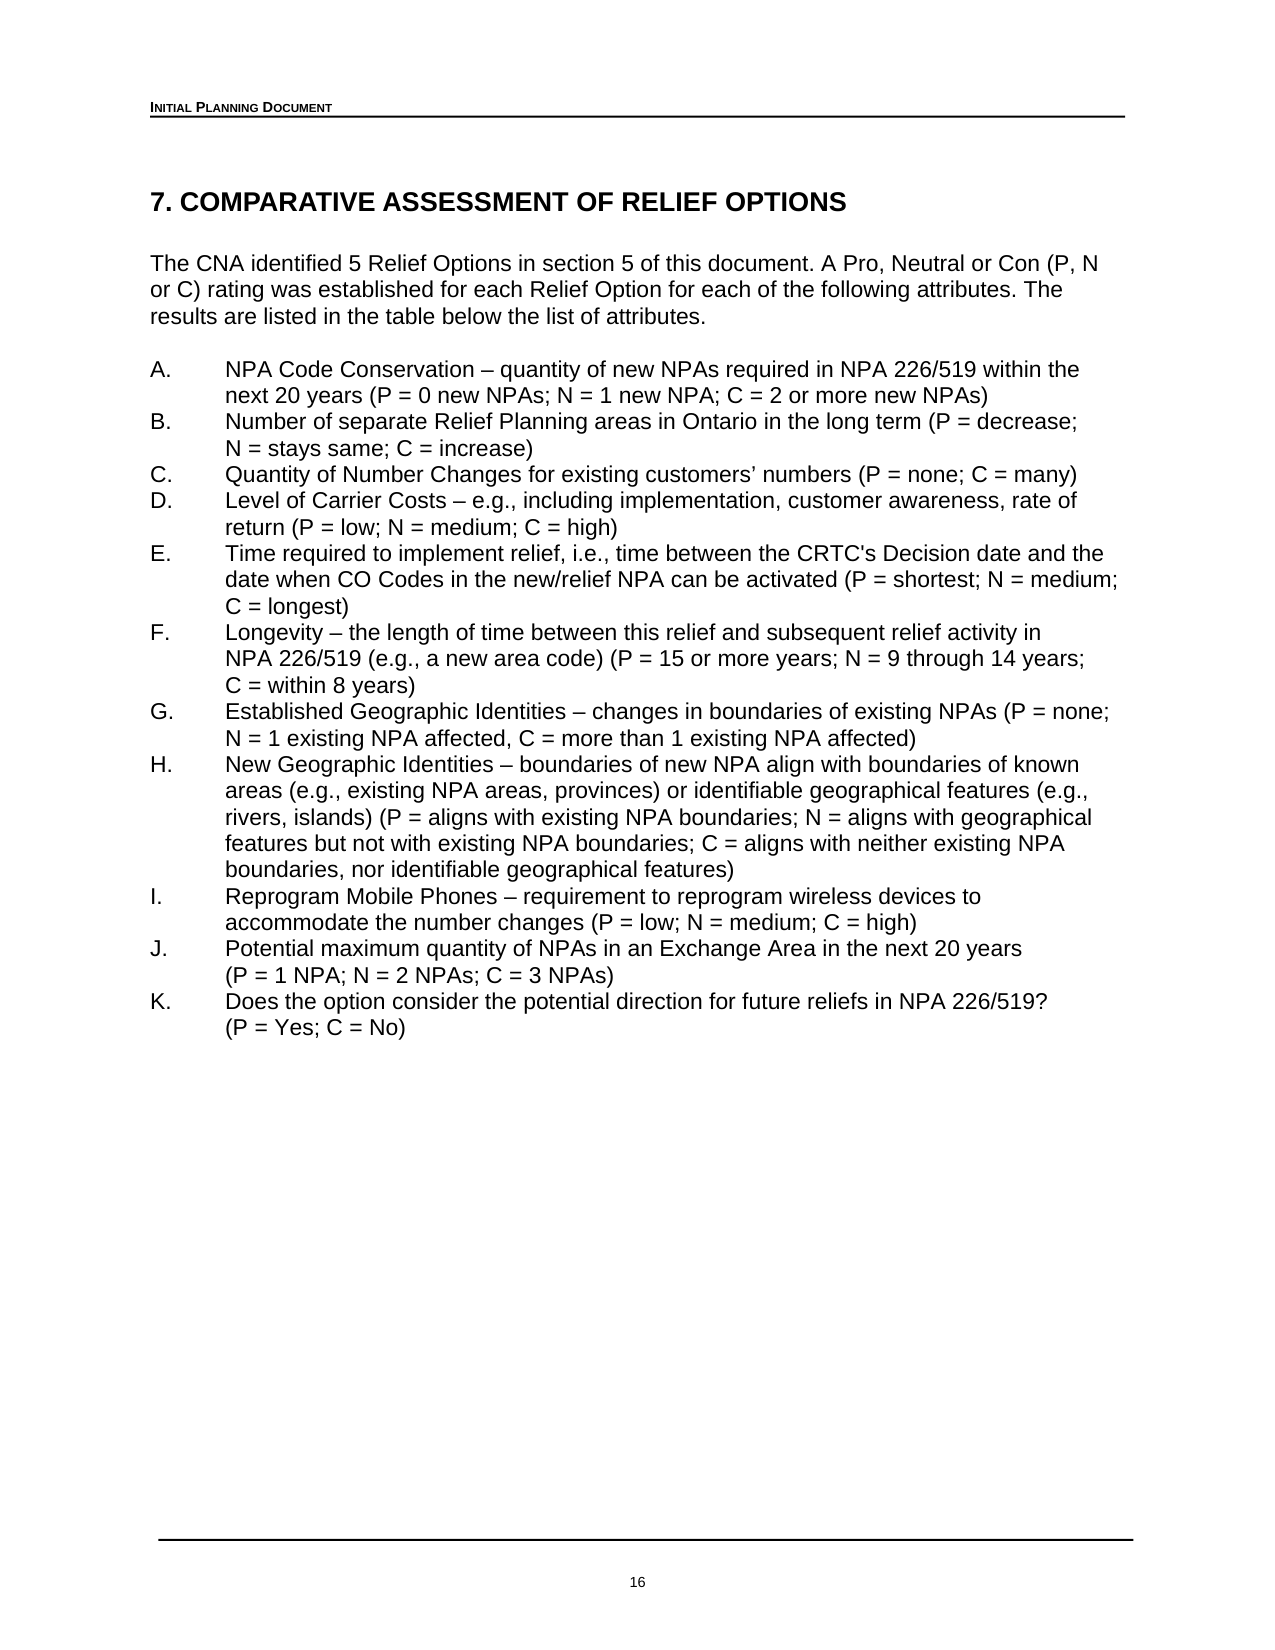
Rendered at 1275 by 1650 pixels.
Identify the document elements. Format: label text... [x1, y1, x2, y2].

list Reprogram Mobile Phones – requirement to reprogram wireless devices to accommodate the number changes (P = low; N = medium; C = high) [150, 883, 1125, 935]
list New Geographic Identities – boundaries of new NPA align with boundaries of known areas (e.g., existing NPA areas, provinces) or identifiable geographical features (e.g., rivers, islands) (P = aligns with existing NPA boundaries; N = aligns with geographical features but not with existing NPA boundaries; C = aligns with neither existing NPA boundaries, nor identifiable geographical features) [150, 751, 1125, 883]
list Time required to implement relief, i.e., time between the CRTC's Decision date and the date when CO Codes in the new/relief NPA can be activated (P = shortest; N = medium; C = longest) [150, 540, 1125, 619]
subtitle COMPARATIVE assessment of RELIEF OPTIONS [150, 186, 1125, 217]
list Quantity of Number Changes for existing customers’ numbers (P = none; C = many) [150, 461, 1125, 487]
list Number of separate Relief Planning areas in in the long term (P = decrease; N = stays same; C = increase) [150, 408, 1125, 461]
list Established Geographic Identities – changes in boundaries of existing NPAs (P = none; N = 1 existing NPA affected, C = more than 1 existing NPA affected) [150, 698, 1125, 751]
list Potential maximum quantity of NPAs in an Exchange Area in the next 20 years (P = 1 NPA; N = 2 NPAs; C = 3 NPAs) [150, 935, 1125, 988]
list NPA Code Conservation – quantity of new NPAs required in NPA 226/519 within the next 20 years (P = 0 new NPAs; N = 1 new NPA; C = 2 or more new NPAs) [150, 356, 1125, 408]
list Does the option consider the potential direction for future reliefs in NPA 226/519? (P = Yes; C = No) [150, 988, 1125, 1041]
list The CNA identified 5 Relief Options in section 5 of this document. A Pro, Neutral or Con (P, N or C) rating was established for each Relief Option for each of the following attributes. The results are listed in the table below the list of attributes. [150, 250, 1125, 329]
list Level of Carrier Costs – e.g., including implementation, customer awareness, rate of return (P = low; N = medium; C = high) [150, 487, 1125, 540]
list Longevity – the length of time between this relief and subsequent relief activity in NPA 226/519 (e.g., a new area code) (P = 15 or more years; N = 9 through 14 years; C = within 8 years) [150, 619, 1125, 698]
